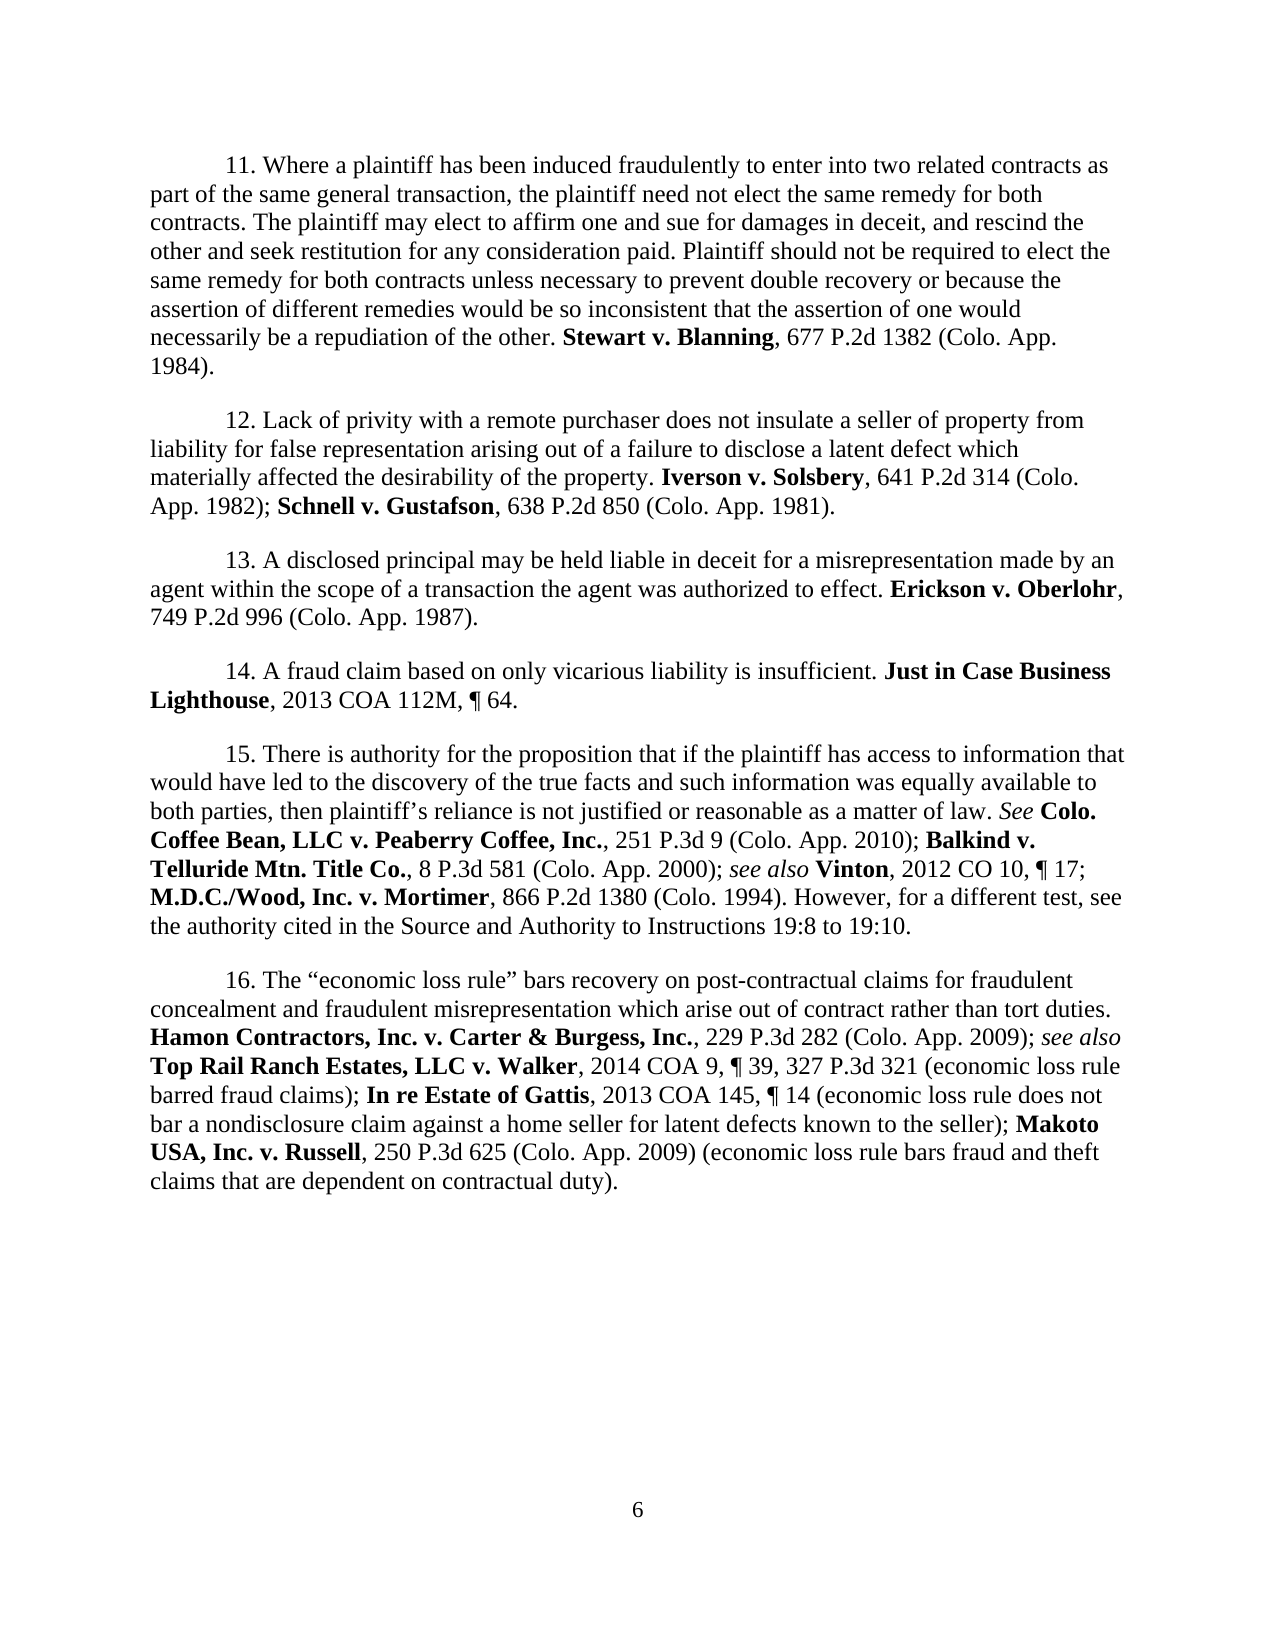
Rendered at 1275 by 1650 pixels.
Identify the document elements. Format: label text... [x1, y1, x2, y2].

text 15. There is authority for the proposition that if the plaintiff has access to information that would have led to the discovery of the true facts and such information was equally available to both parties, then plaintiff’s reliance is not justified or reasonable as a matter of law. See Colo. Coffee Bean, LLC v. Peaberry Coffee, Inc., 251 P.3d 9 (Colo. App. 2010); Balkind v. Telluride Mtn. Title Co., 8 P.3d 581 (Colo. App. 2000); see also Vinton, 2012 CO 10, ¶ 17; M.D.C./Wood, Inc. v. Mortimer, 866 P.2d 1380 (Colo. 1994). However, for a different test, see the authority cited in the Source and Authority to Instructions 19:8 to 19:10. [150, 739, 1125, 940]
text 12. Lack of privity with a remote purchaser does not insulate a seller of property from liability for false representation arising out of a failure to disclose a latent defect which materially affected the desirability of the property. Iverson v. Solsbery, 641 P.2d 314 (Colo. App. 1982); Schnell v. Gustafson, 638 P.2d 850 (Colo. App. 1981). [150, 405, 1125, 520]
text 14. A fraud claim based on only vicarious liability is insufficient. Just in Case Business Lighthouse, 2013 COA 112M, ¶ 64. [150, 656, 1125, 714]
text 16. The “economic loss rule” bars recovery on post-contractual claims for fraudulent concealment and fraudulent misrepresentation which arise out of contract rather than tort duties. Hamon Contractors, Inc. v. Carter & Burgess, Inc., 229 P.3d 282 (Colo. App. 2009); see also Top Rail Ranch Estates, LLC v. Walker, 2014 COA 9, ¶ 39, 327 P.3d 321 (economic loss rule barred fraud claims); In re Estate of Gattis, 2013 COA 145, ¶ 14 (economic loss rule does not bar a nondisclosure claim against a home seller for latent defects known to the seller); Makoto USA, Inc. v. Russell, 250 P.3d 625 (Colo. App. 2009) (economic loss rule bars fraud and theft claims that are dependent on contractual duty). [150, 965, 1125, 1195]
text 11. Where a plaintiff has been induced fraudulently to enter into two related contracts as part of the same general transaction, the plaintiff need not elect the same remedy for both contracts. The plaintiff may elect to affirm one and sue for damages in deceit, and rescind the other and seek restitution for any consideration paid. Plaintiff should not be required to elect the same remedy for both contracts unless necessary to prevent double recovery or because the assertion of different remedies would be so inconsistent that the assertion of one would necessarily be a repudiation of the other. Stewart v. Blanning, 677 P.2d 1382 (Colo. App. 1984). [150, 150, 1125, 380]
text 13. A disclosed principal may be held liable in deceit for a misrepresentation made by an agent within the scope of a transaction the agent was authorized to effect. Erickson v. Oberlohr, 749 P.2d 996 (Colo. App. 1987). [150, 545, 1125, 631]
